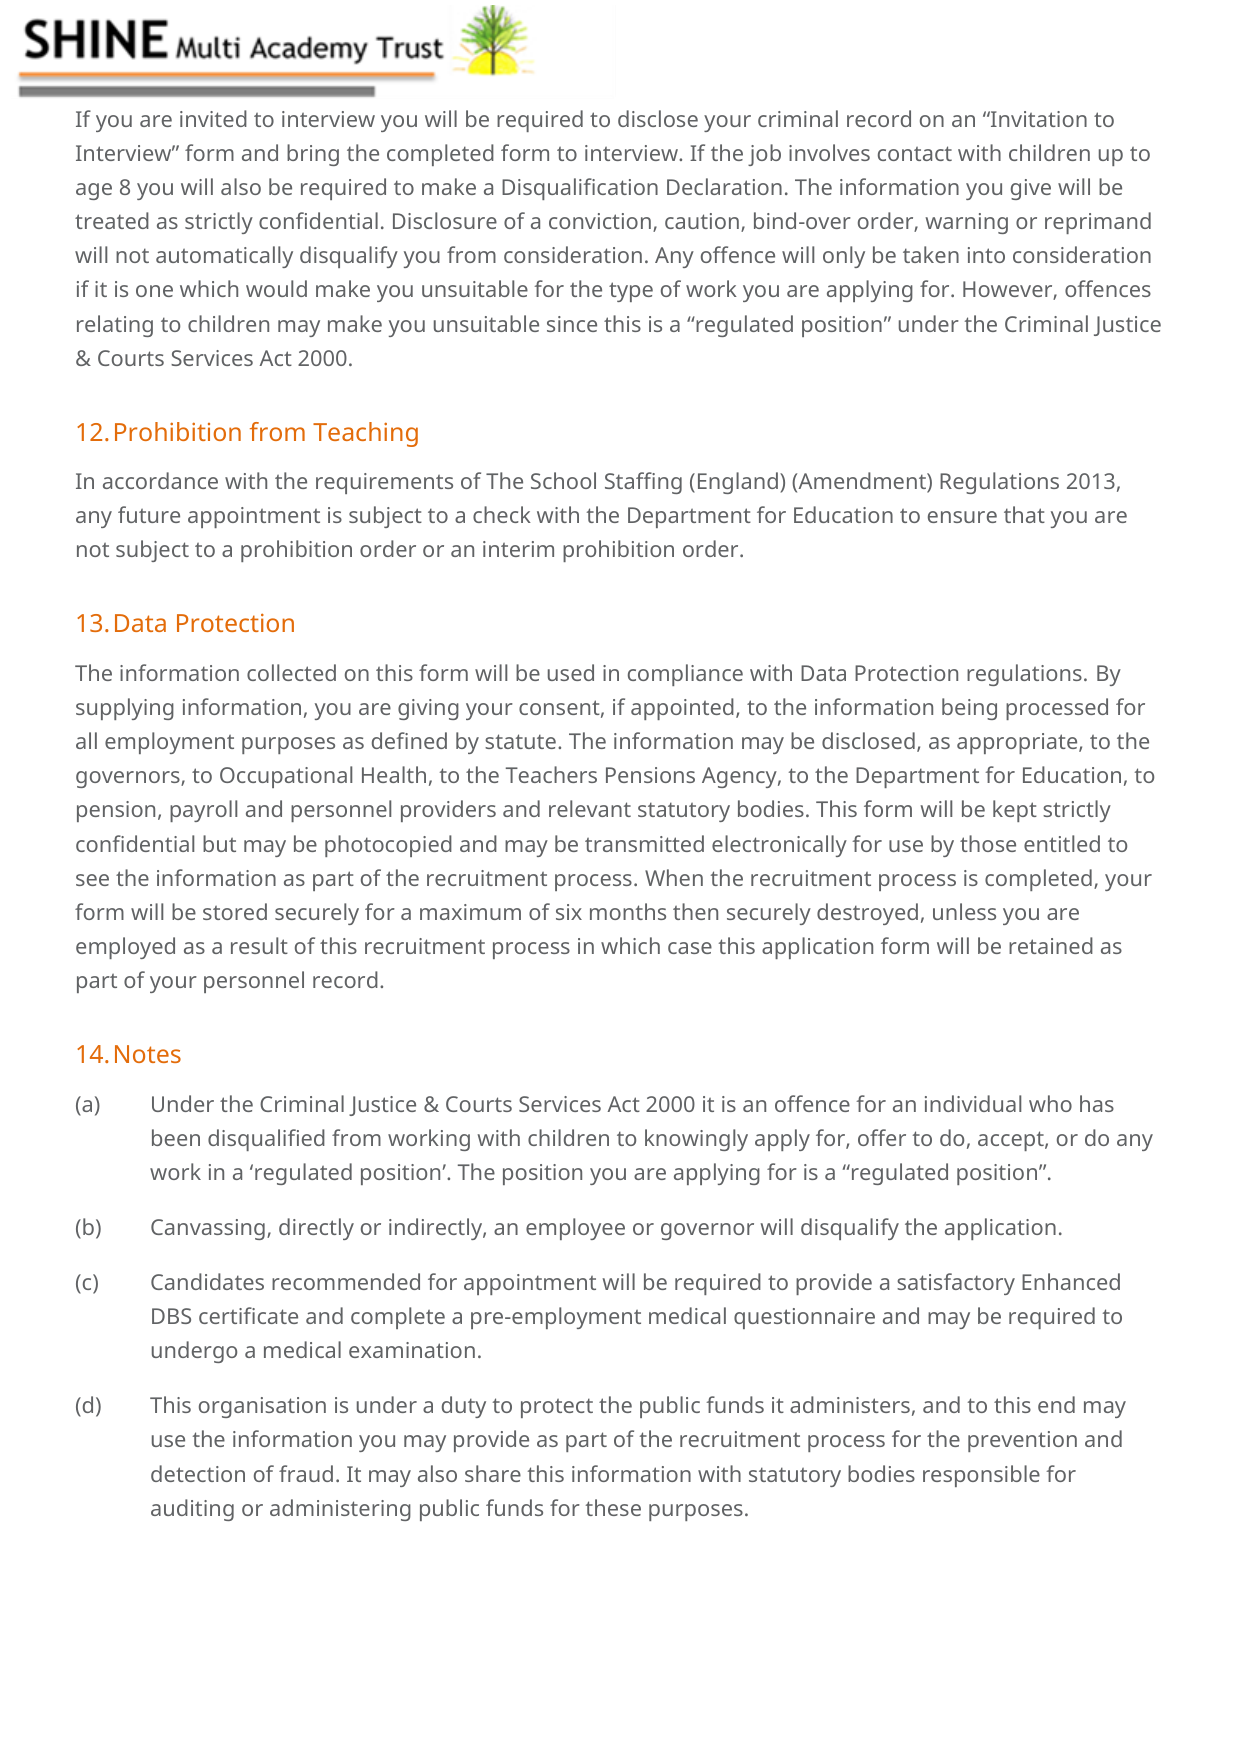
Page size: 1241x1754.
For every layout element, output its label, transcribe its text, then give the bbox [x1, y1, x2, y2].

text If you are invited to interview you will be required to disclose your criminal record on an “Invitation to Interview” form and bring the completed form to interview. If the job involves contact with children up to age 8 you will also be required to make a Disqualification Declaration. The information you give will be treated as strictly confidential. Disclosure of a conviction, caution, bind-over order, warning or reprimand will not automatically disqualify you from consideration. Any offence will only be taken into consideration if it is one which would make you unsuitable for the type of work you are applying for. However, offences relating to children may make you unsuitable since this is a “regulated position” under the Criminal Justice & Courts Services Act 2000. [75, 103, 1165, 372]
text (c) Candidates recommended for appointment will be required to provide a satisfactory Enhanced DBS certificate and complete a pre-employment medical questionnaire and may be required to undergo a medical examination. [75, 1267, 1165, 1365]
text In accordance with the requirements of The School Staffing (England) (Amendment) Regulations 2013, any future appointment is subject to a check with the Department for Education to ensure that you are not subject to a prohibition order or an interim prohibition order. [75, 466, 1165, 564]
list Prohibition from Teaching [75, 414, 1165, 448]
picture [11, 5, 619, 102]
text (d) This organisation is under a duty to protect the public funds it administers, and to this end may use the information you may provide as part of the recruitment process for the prevention and detection of fraud. It may also share this information with statutory bodies responsible for auditing or administering public funds for these purposes. [75, 1390, 1165, 1522]
text (a) Under the Criminal Justice & Courts Services Act 2000 it is an offence for an individual who has been disqualified from working with children to knowingly apply for, offer to do, accept, or do any work in a ‘regulated position’. The position you are applying for is a “regulated position”. [75, 1088, 1165, 1187]
text The information collected on this form will be used in compliance with Data Protection regulations. By supplying information, you are giving your consent, if appointed, to the information being processed for all employment purposes as defined by statute. The information may be disclosed, as appropriate, to the governors, to Occupational Health, to the Teachers Pensions Agency, to the Department for Education, to pension, payroll and personnel providers and relevant statutory bodies. This form will be kept strictly confidential but may be photocopied and may be transmitted electronically for use by those entitled to see the information as part of the recruitment process. When the recruitment process is completed, your form will be stored securely for a maximum of six months then securely destroyed, unless you are employed as a result of this recruitment process in which case this application form will be retained as part of your personnel record. [75, 658, 1165, 995]
list Data Protection [75, 606, 1165, 640]
list Notes [75, 1037, 1165, 1071]
text (b) Canvassing, directly or indirectly, an employee or governor will disqualify the application. [75, 1212, 1165, 1242]
